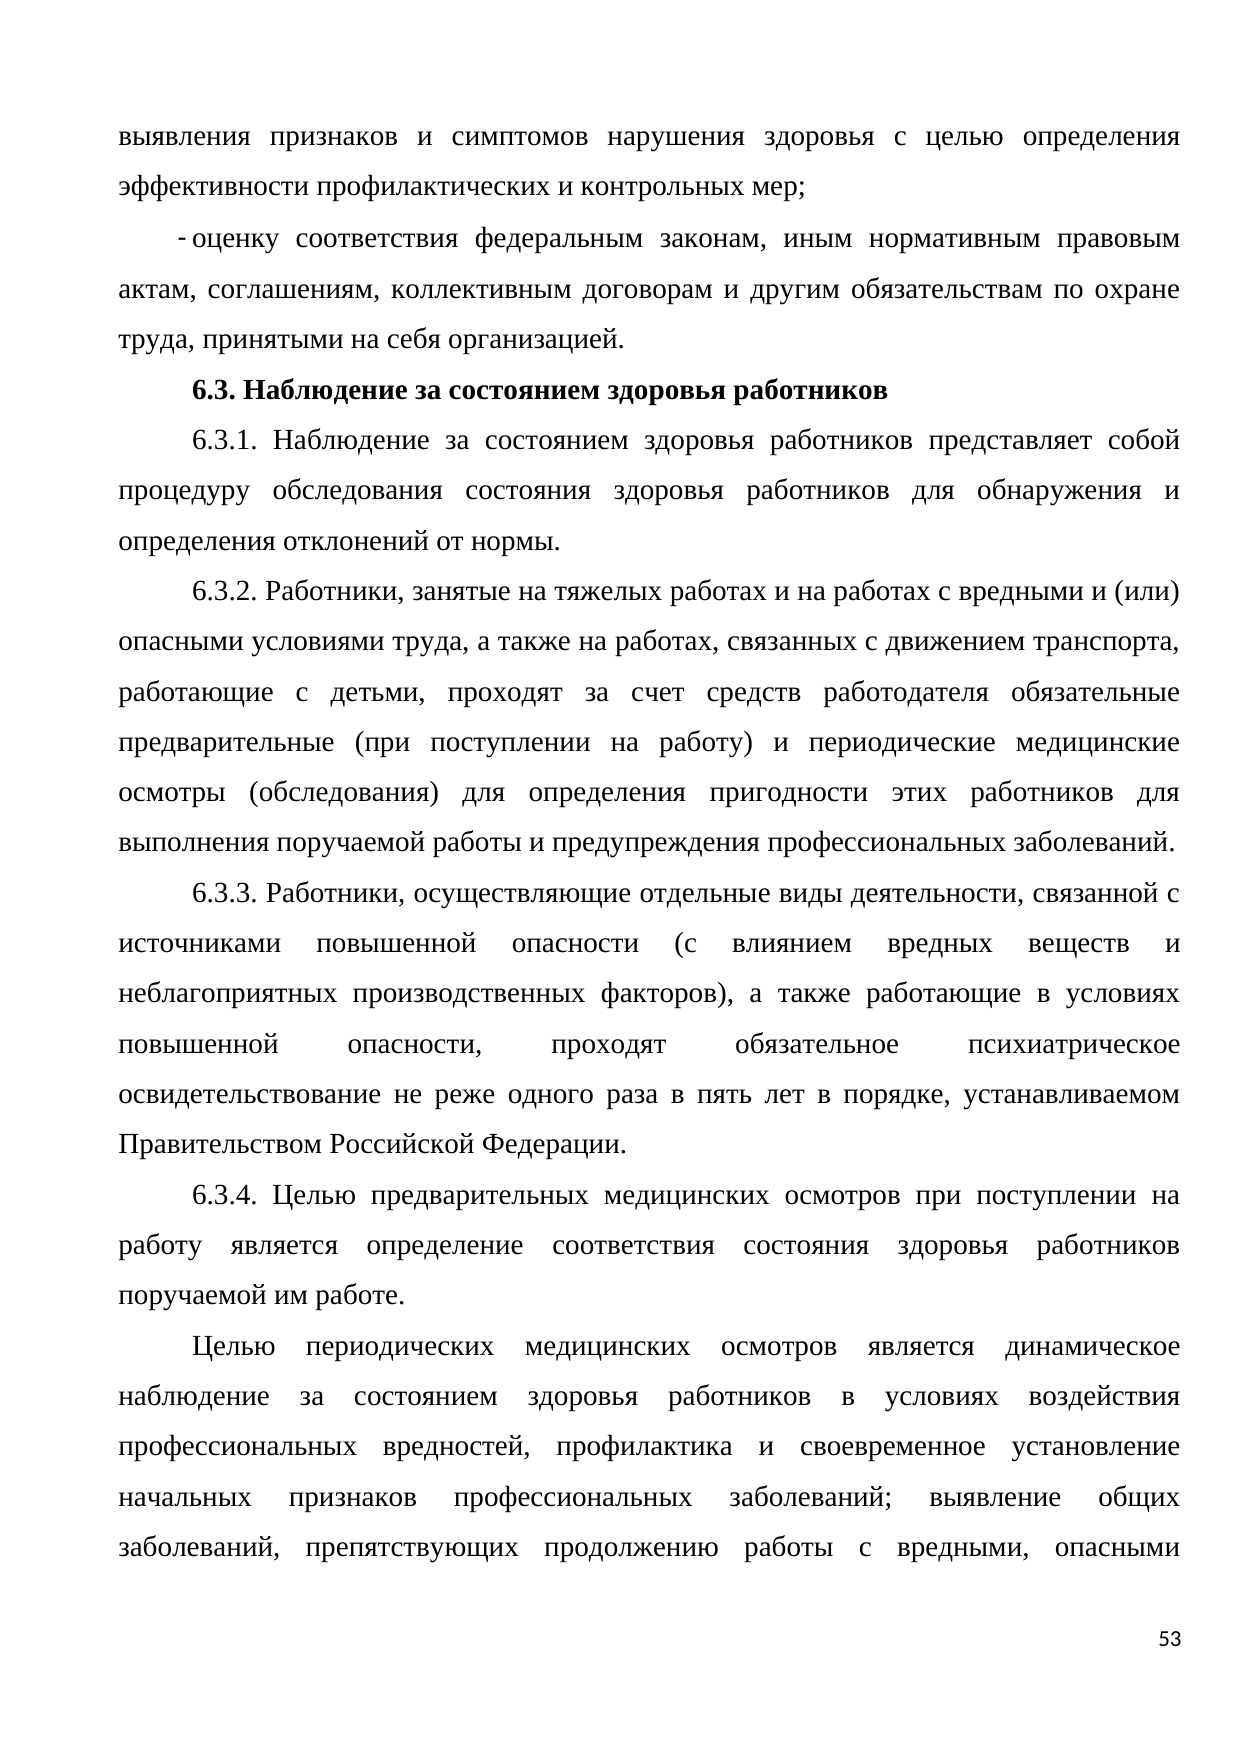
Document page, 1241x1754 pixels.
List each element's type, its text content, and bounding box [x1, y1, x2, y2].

text 6.3.4. Целью предварительных медицинских осмотров при поступлении на работу является определение соответствия состояния здоровья работников поручаемой им работе. [118, 1177, 1181, 1311]
text 6.3. Наблюдение за состоянием здоровья работников [118, 372, 1181, 405]
text 6.3.2. Работники, занятые на тяжелых работах и на работах с вредными и (или) опасными условиями труда, а также на работах, связанных с движением транспорта, работающие с детьми, проходят за счет средств работодателя обязательные предварительные (при поступлении на работу) и периодические медицинские осмотры (обследования) для определения пригодности этих работников для выполнения поручаемой работы и предупреждения профессиональных заболеваний. [118, 573, 1181, 858]
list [118, 118, 1181, 202]
list оценку соответствия федеральным законам, иным нормативным правовым актам, соглашениям, коллективным договорам и другим обязательствам по охране труда, принятыми на себя организацией. [118, 219, 1181, 355]
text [118, 1328, 1181, 1562]
text 6.3.1. Наблюдение за состоянием здоровья работников представляет собой процедуру обследования состояния здоровья работников для обнаружения и определения отклонений от нормы. [118, 422, 1181, 556]
text 6.3.3. Работники, осуществляющие отдельные виды деятельности, связанной с источниками повышенной опасности (с влиянием вредных веществ и неблагоприятных производственных факторов), а также работающие в условиях повышенной опасности, проходят обязательное психиатрическое освидетельствование не реже одного раза в пять лет в порядке, устанавливаемом Правительством Российской Федерации. [118, 875, 1181, 1160]
